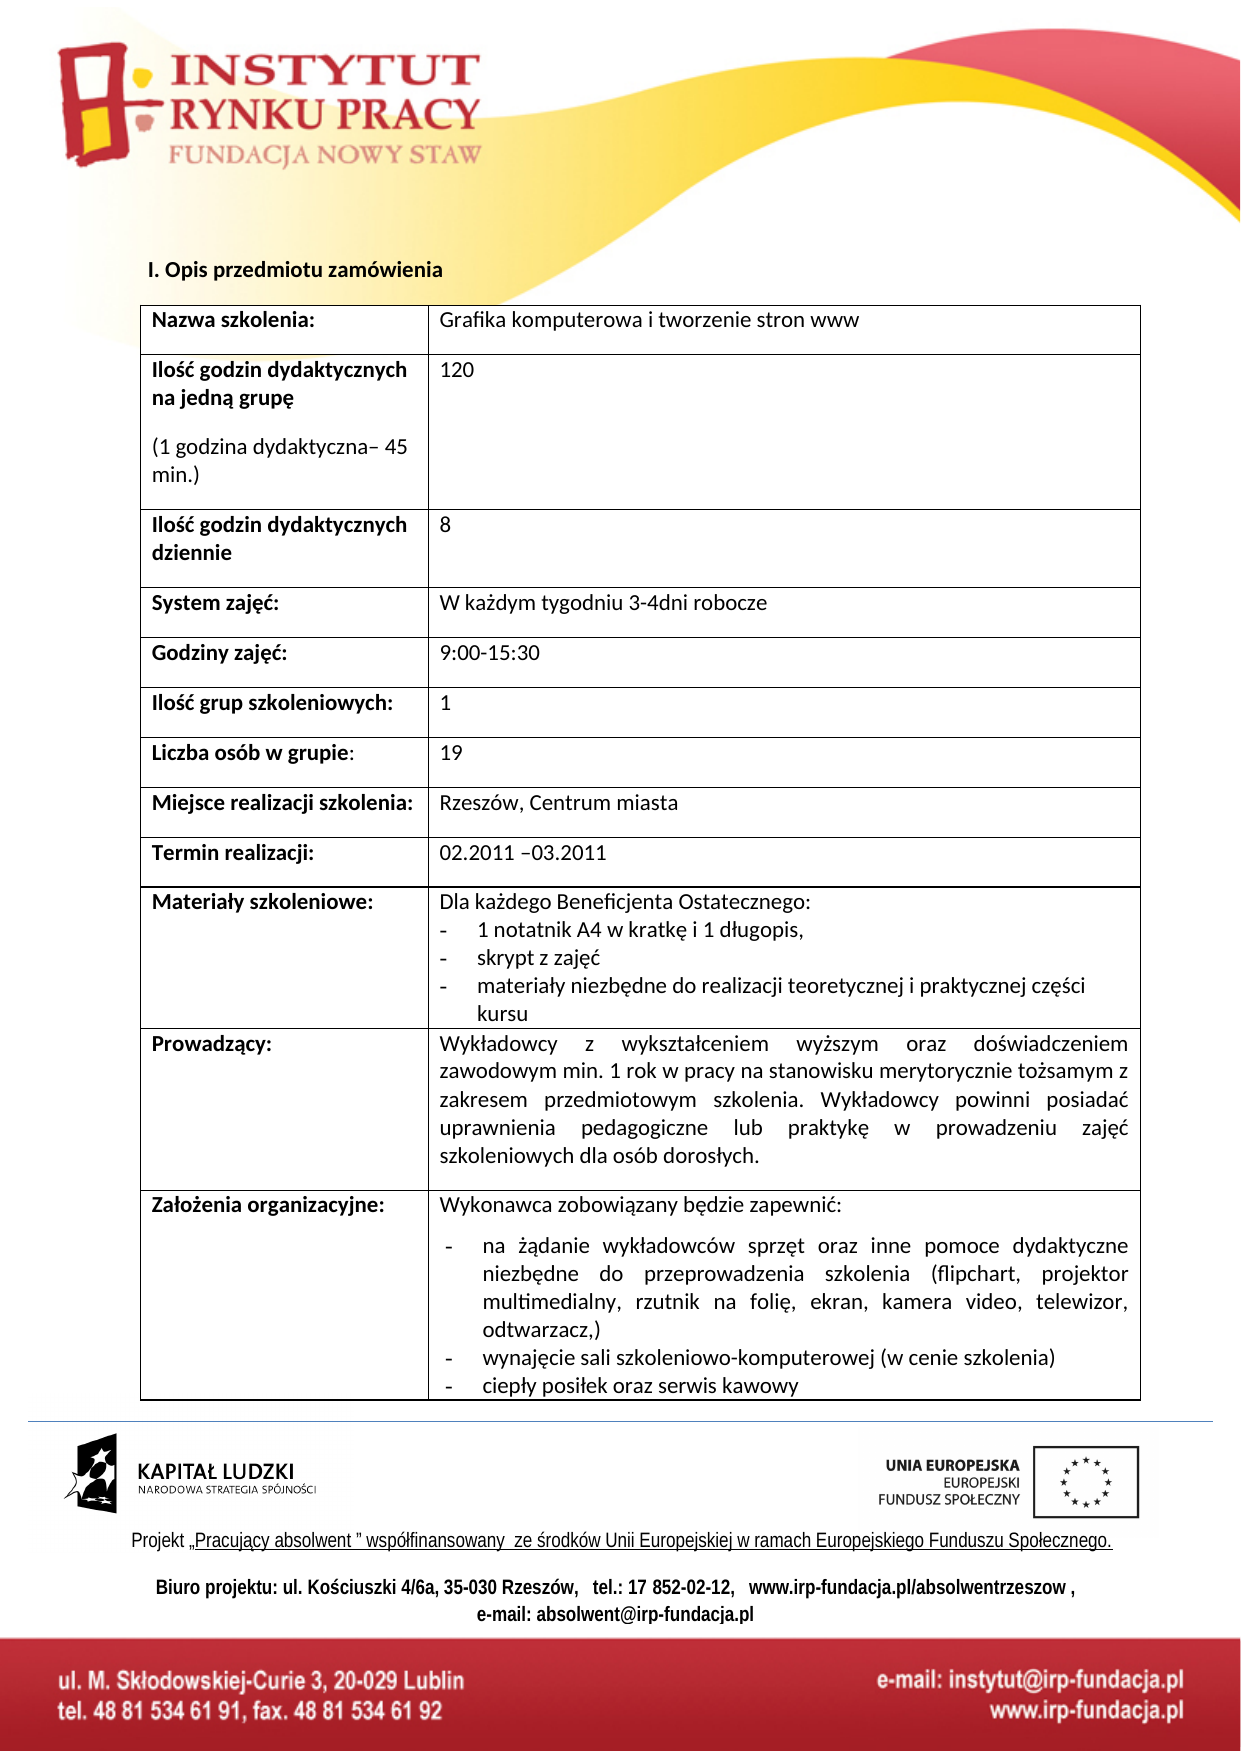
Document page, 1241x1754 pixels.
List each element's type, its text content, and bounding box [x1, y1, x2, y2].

table_cell Rzeszów, Centrum miasta [429, 788, 1140, 837]
table_cell Miejsce realizacji szkolenia: [141, 788, 428, 837]
table_cell 9:00-15:30 [429, 638, 1140, 687]
table_header Nazwa szkolenia: [141, 306, 428, 354]
table_cell Prowadzący: [141, 1029, 428, 1189]
table_cell Ilość godzin dydaktycznych na jedną grupę (1 godzina dydaktyczna– 45 min.) [141, 355, 428, 509]
table_cell Materiały szkoleniowe: [141, 888, 428, 1028]
table_cell Dla każdego Beneficjenta Ostatecznego: 1 notatnik A4 w kratkę i 1 długopis, skrypt z zajęć materiały niezbędne do realizacji teoretycznej i praktycznej części kursu [429, 888, 1140, 1028]
table_cell Ilość godzin dydaktycznych dziennie [141, 510, 428, 587]
table_cell 120 [429, 355, 1140, 509]
table_cell 1 [429, 688, 1140, 737]
table_cell Godziny zajęć: [141, 638, 428, 687]
table_cell 8 [429, 510, 1140, 587]
table_cell Wykonawca zobowiązany będzie zapewnić: na żądanie wykładowców sprzęt oraz inne pomoce dydaktyczne niezbędne do przeprowadzenia szkolenia (flipchart, projektor multimedialny, rzutnik na folię, ekran, kamera video, telewizor, odtwarzacz,) wynajęcie sali szkoleniowo-komputerowej (w cenie szkolenia) ciepły posiłek oraz serwis kawowy [429, 1191, 1140, 1399]
picture [28, 1393, 355, 1421]
table_cell 02.2011 –03.2011 [429, 838, 1140, 886]
table_cell Założenia organizacyjne: [141, 1191, 428, 1399]
picture [857, 1427, 1160, 1538]
table_cell Termin realizacji: [141, 838, 428, 886]
picture [0, 7, 1241, 386]
table_cell Liczba osób w grupie: [141, 738, 428, 787]
table_header Grafika komputerowa i tworzenie stron www [429, 306, 1140, 354]
table_cell W każdym tygodniu 3-4dni robocze [429, 588, 1140, 637]
picture [28, 1422, 355, 1553]
table_cell Ilość grup szkoleniowych: [141, 688, 428, 737]
table_cell System zajęć: [141, 588, 428, 637]
picture [0, 1624, 1241, 1751]
table_cell Wykładowcy z wykształceniem wyższym oraz doświadczeniem zawodowym min. 1 rok w pracy na stanowisku merytorycznie tożsamym z zakresem przedmiotowym szkolenia. Wykładowcy powinni posiadać uprawnienia pedagogiczne lub praktykę w prowadzeniu zajęć szkoleniowych dla osób dorosłych. [429, 1029, 1140, 1189]
text I. Opis przedmiotu zamówienia [148, 256, 1093, 284]
table_cell 19 [429, 738, 1140, 787]
